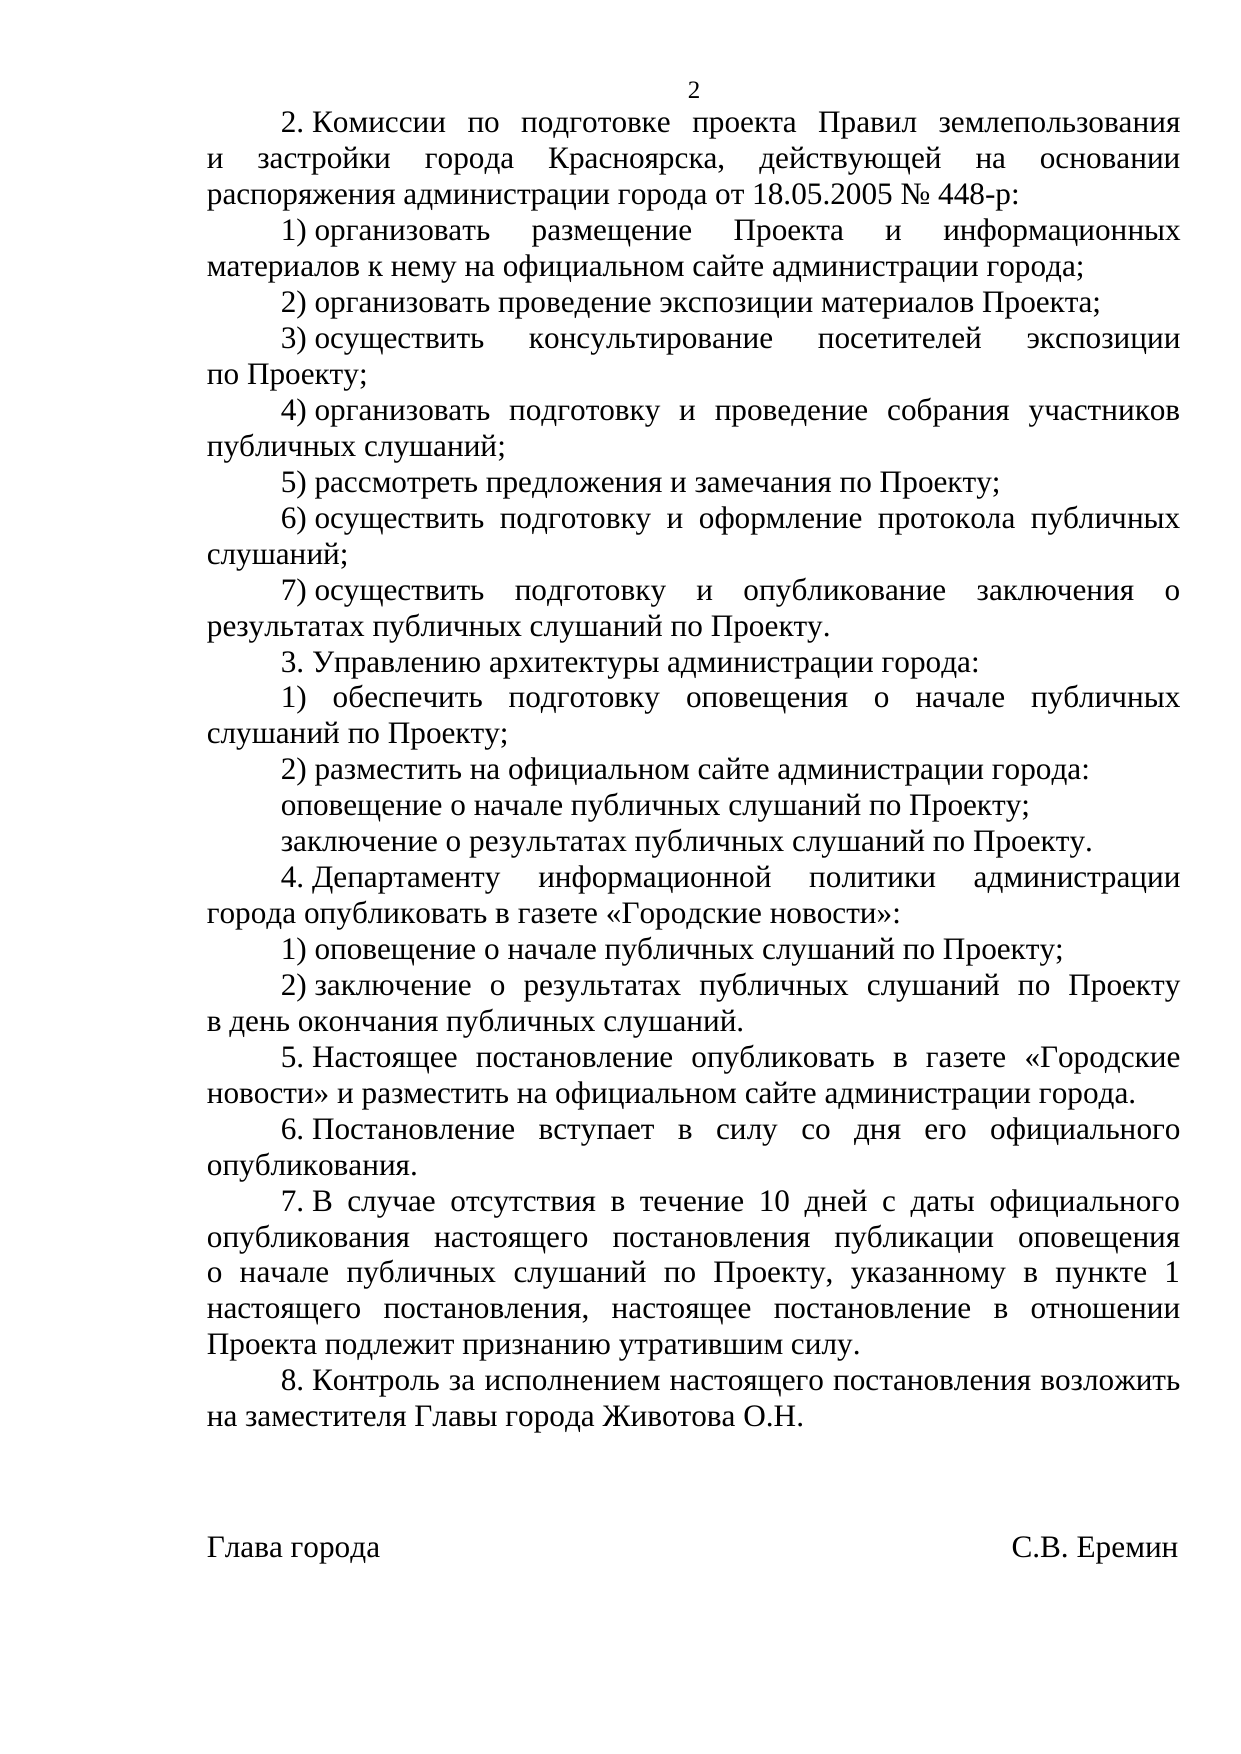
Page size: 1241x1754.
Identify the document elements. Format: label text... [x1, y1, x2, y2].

text заключение о результатах публичных слушаний по Проекту. [207, 822, 1181, 858]
text 2. Комиссии по подготовке проекта Правил землепользования и застройки города Красноярска, действующей на основании распоряжения администрации города от 18.05.2005 № 448-р: [207, 104, 1181, 212]
text 7. В случае отсутствия в течение 10 дней с даты официального опубликования настоящего постановления публикации оповещения о начале публичных слушаний по Проекту, указанному в пункте 1 настоящего постановления, настоящее постановление в отношении Проекта подлежит признанию утратившим силу. [207, 1182, 1181, 1362]
text 5. Настоящее постановление опубликовать в газете «Городские новости» и разместить на официальном сайте администрации города. [207, 1038, 1181, 1110]
text 3. Управлению архитектуры администрации города: [207, 643, 1181, 679]
text 1) организовать размещение Проекта и информационных материалов к нему на официальном сайте администрации города; [207, 212, 1181, 283]
text Глава города С.В. Еремин [207, 1534, 1181, 1563]
text 2) организовать проведение экспозиции материалов Проекта; [207, 283, 1181, 319]
text 7) осуществить подготовку и опубликование заключения о результатах публичных слушаний по Проекту. [207, 571, 1181, 643]
text 6. Постановление вступает в силу со дня его официального опубликования. [207, 1110, 1181, 1182]
text 6) осуществить подготовку и оформление протокола публичных слушаний; [207, 499, 1181, 571]
text 4. Департаменту информационной политики администрации города опубликовать в газете «Городские новости»: [207, 858, 1181, 930]
text 2) разместить на официальном сайте администрации города: [207, 751, 1181, 787]
text 5) рассмотреть предложения и замечания по Проекту; [207, 463, 1181, 499]
text 3) осуществить консультирование посетителей экспозиции по Проекту; [207, 319, 1181, 391]
text 4) организовать подготовку и проведение собрания участников публичных слушаний; [207, 391, 1181, 463]
text 1) оповещение о начале публичных слушаний по Проекту; [207, 930, 1181, 966]
text 1) обеспечить подготовку оповещения о начале публичных слушаний по Проекту; [207, 679, 1181, 751]
text оповещение о начале публичных слушаний по Проекту; [207, 787, 1181, 822]
text 2) заключение о результатах публичных слушаний по Проекту в день окончания публичных слушаний. [207, 966, 1181, 1038]
text 8. Контроль за исполнением настоящего постановления возложить на заместителя Главы города Животова О.Н. [207, 1362, 1181, 1433]
